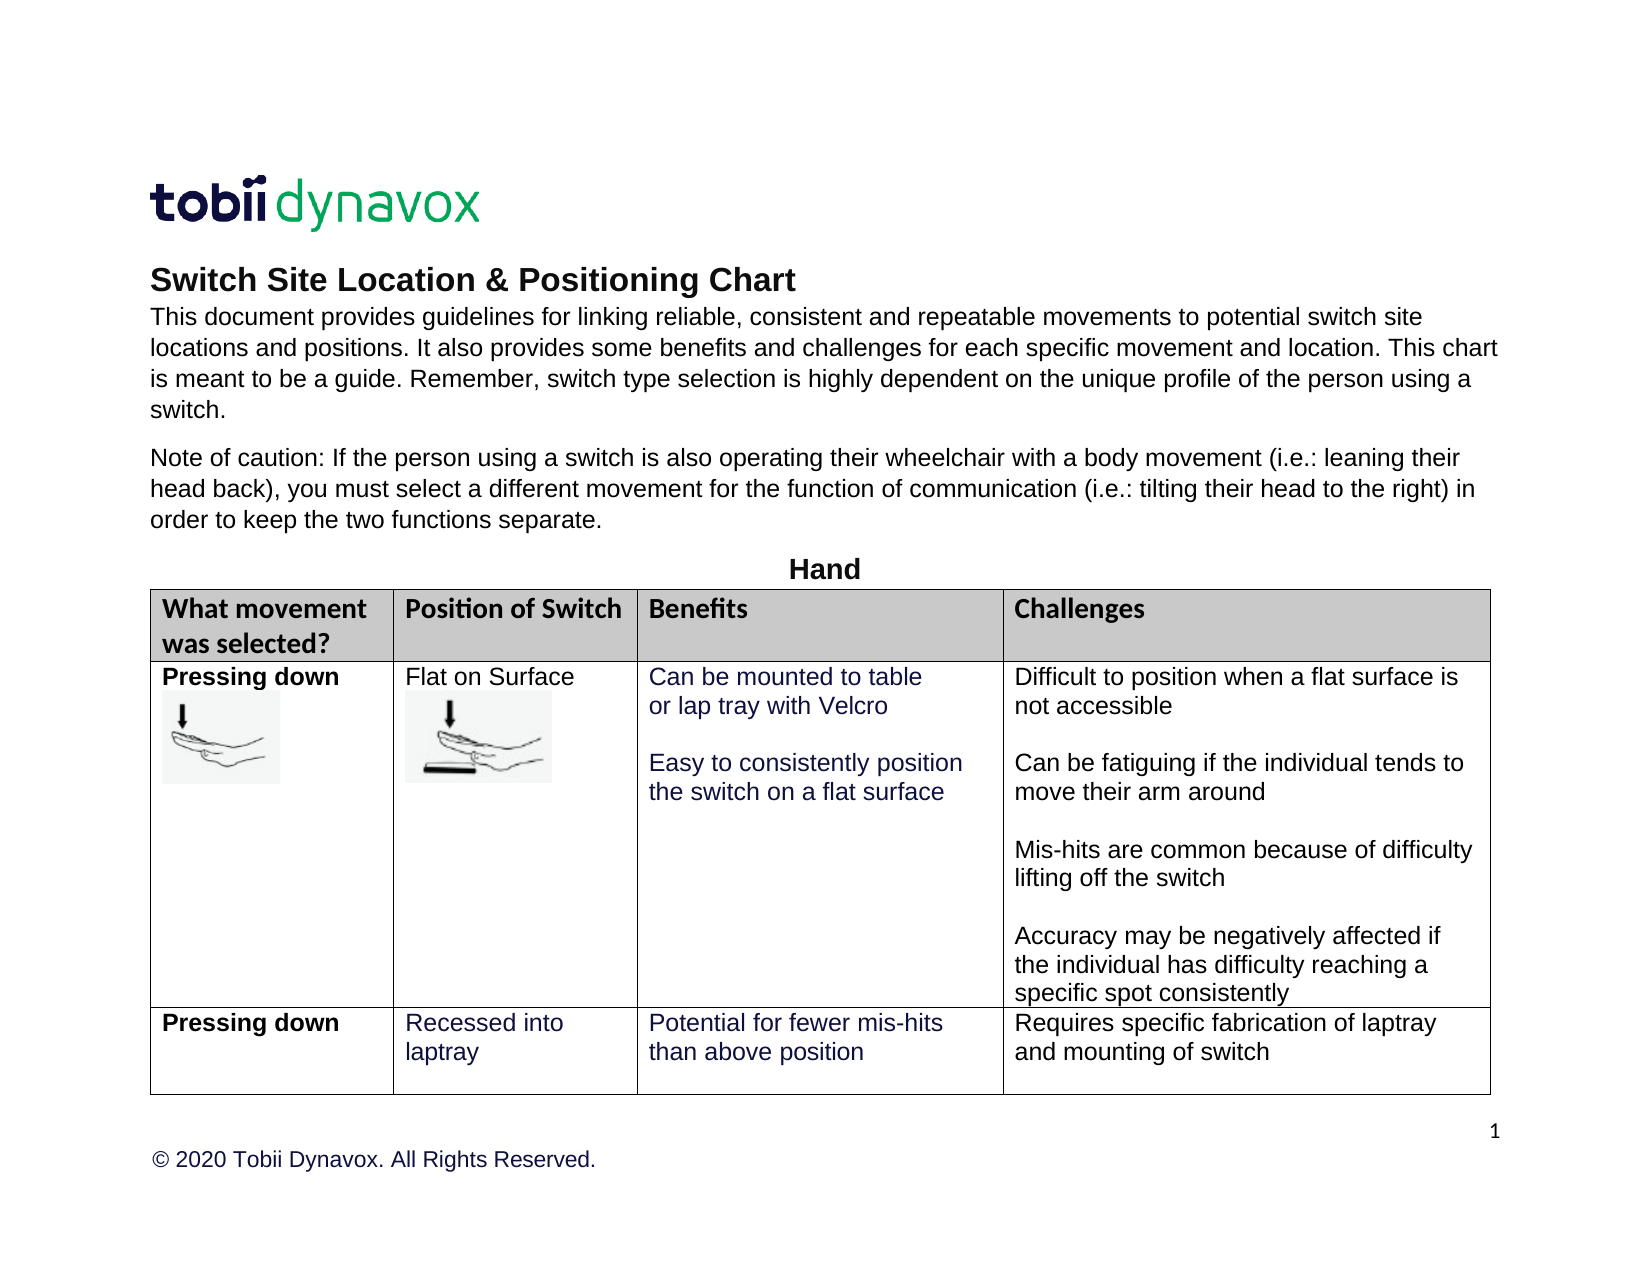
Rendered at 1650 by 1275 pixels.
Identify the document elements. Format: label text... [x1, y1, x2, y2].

text Note of caution: If the person using a switch is also operating their wheelchair with a body movement (i.e.: leaning their head back), you must select a different movement for the function of communication (i.e.: tilting their head to the right) in order to keep the two functions separate. [150, 443, 1500, 534]
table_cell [1004, 1008, 1490, 1094]
table_cell Flat on Surface [394, 662, 637, 1007]
table_cell Can be mounted to table or lap tray with Velcro Easy to consistently position the switch on a flat surface [638, 662, 1003, 1007]
subtitle Switch Site Location & Positioning Chart [150, 261, 1500, 299]
text This document provides guidelines for linking reliable, consistent and repeatable movements to potential switch site locations and positions. It also provides some benefits and challenges for each specific movement and location. This chart is meant to be a guide. Remember, switch type selection is highly dependent on the unique profile of the person using a switch. [150, 302, 1500, 424]
picture [161, 690, 281, 784]
table_header Challenges [1004, 590, 1490, 661]
table_cell Recessed into laptray [394, 1008, 637, 1094]
subtitle Hand [150, 553, 1500, 586]
table_header What movement was selected? [151, 590, 393, 661]
picture [405, 690, 553, 783]
picture [150, 175, 480, 232]
table_cell Difficult to position when a flat surface is not accessible Can be fatiguing if the individual tends to move their arm around Mis-hits are common because of difficulty lifting off the switch Accuracy may be negatively affected if the individual has difficulty reaching a specific spot consistently [1004, 662, 1490, 1007]
table_header Benefits [638, 590, 1003, 661]
table_header Position of Switch [394, 590, 637, 661]
table_cell Pressing down [151, 662, 393, 1007]
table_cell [638, 1008, 1003, 1094]
table_cell Pressing down [151, 1008, 393, 1094]
